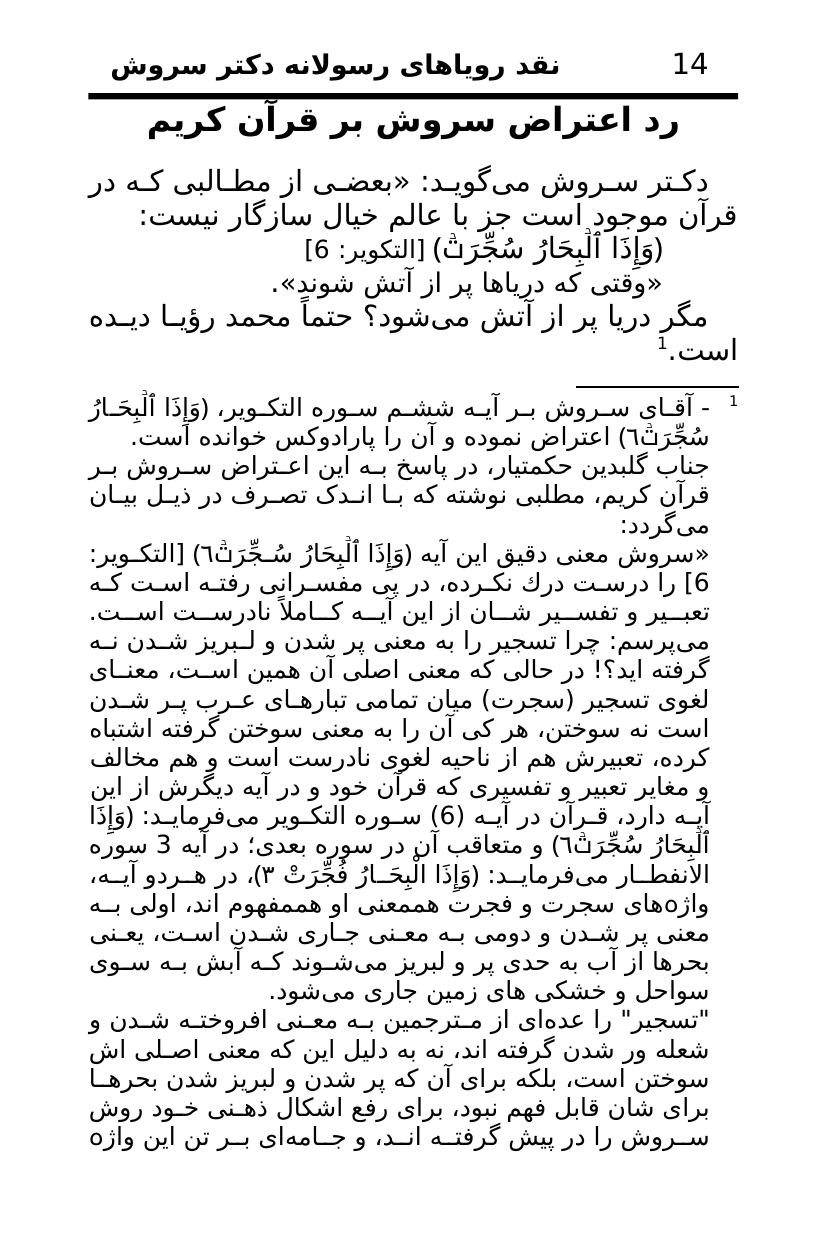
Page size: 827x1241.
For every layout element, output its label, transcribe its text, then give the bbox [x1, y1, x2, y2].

text ﴿وَإِذَا ٱلۡبِحَارُ سُجِّرَتۡ﴾ [التكوير: 6] [442, 232, 654, 266]
text ﴿وَإِذَا ٱلۡبِحَارُ سُجِّرَتۡ﴾ [التكوير: 6] [89, 232, 434, 266]
text رد اعتراض سروش بر قرآن کریم [89, 100, 738, 139]
text «وقتی که دریاها پر از آتش شوند». [89, 266, 663, 300]
text دکتر سروش می‌گوید: «بعضی از مطالبی که در قرآن موجود است جز با عالم خیال سازگار نیست: [89, 164, 738, 232]
text مگر دریا پر از آتش می‌شود؟ حتماً محمد رؤیا دیده است. [89, 300, 738, 368]
